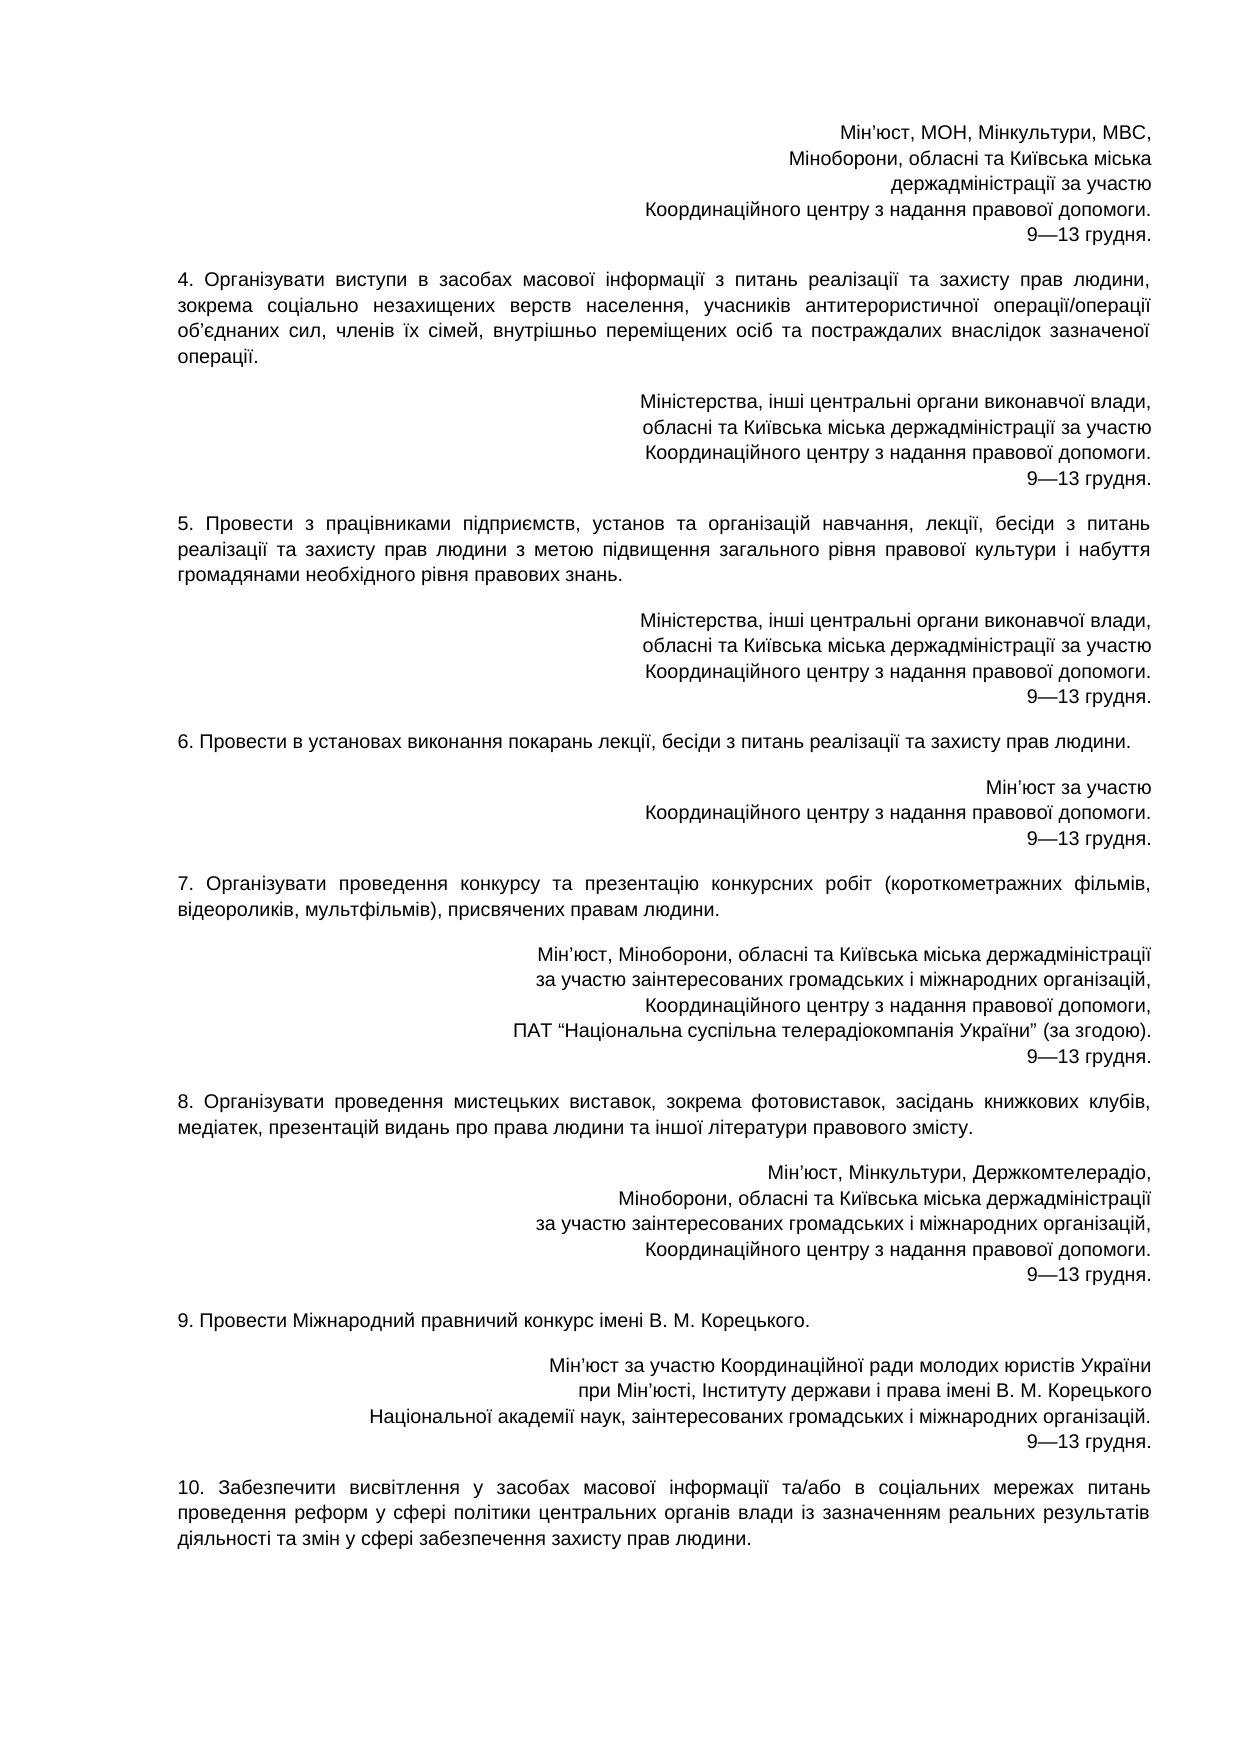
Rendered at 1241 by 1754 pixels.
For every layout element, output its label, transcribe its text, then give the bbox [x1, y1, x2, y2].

text Мін’юст за участю Координаційної ради молодих юристів України при Мін’юсті, Інституту держави і права імені В. М. Корецького Національної академії наук, заінтересованих громадських і міжнародних організацій. [177, 1351, 1152, 1427]
text 5. Провести з працівниками підприємств, установ та організацій навчання, лекції, бесіди з питань реалізації та захисту прав людини з метою підвищення загального рівня правової культури і набуття громадянами необхідного рівня правових знань. [177, 509, 1152, 586]
text 9—13 грудня. [177, 220, 1152, 246]
text Міністерства, інші центральні органи виконавчої влади, обласні та Київська міська держадміністрації за участю Координаційного центру з надання правової допомоги. [177, 606, 1152, 682]
text 9—13 грудня. [177, 1427, 1152, 1453]
text 9—13 грудня. [177, 464, 1152, 489]
text Мін’юст, Мінкультури, Держкомтелерадіо, Міноборони, обласні та Київська міська держадміністрації за участю заінтересованих громадських і міжнародних організацій, Координаційного центру з надання правової допомоги. [177, 1158, 1152, 1260]
text Мін’юст, Міноборони, обласні та Київська міська держадміністрації за участю заінтересованих громадських і міжнародних організацій, Координаційного центру з надання правової допомоги, ПАТ “Національна суспільна телерадіокомпанія України” (за згодою). [177, 940, 1152, 1042]
text 10. Забезпечити висвітлення у засобах масової інформації та/або в соціальних мережах питань проведення реформ у сфері політики центральних органів влади із зазначенням реальних результатів діяльності та змін у сфері забезпечення захисту прав людини. [177, 1473, 1152, 1549]
text 6. Провести в установах виконання покарань лекції, бесіди з питань реалізації та захисту прав людини. [177, 727, 1152, 753]
text 9. Провести Міжнародний правничий конкурс імені В. М. Корецького. [177, 1306, 1152, 1331]
text Мін’юст за участю Координаційного центру з надання правової допомоги. [177, 773, 1152, 824]
text 7. Організувати проведення конкурсу та презентацію конкурсних робіт (короткометражних фільмів, відеороликів, мультфільмів), присвячених правам людини. [177, 869, 1152, 920]
text 9—13 грудня. [177, 1042, 1152, 1068]
text 4. Організувати виступи в засобах масової інформації з питань реалізації та захисту прав людини, зокрема соціально незахищених верств населення, учасників антитерористичної операції/операції об’єднаних сил, членів їх сімей, внутрішньо переміщених осіб та постраждалих внаслідок зазначеної операції. [177, 266, 1152, 368]
text 9—13 грудня. [177, 1260, 1152, 1286]
text 8. Організувати проведення мистецьких виставок, зокрема фотовиставок, засідань книжкових клубів, медіатек, презентацій видань про права людини та іншої літератури правового змісту. [177, 1087, 1152, 1138]
text Міністерства, інші центральні органи виконавчої влади, обласні та Київська міська держадміністрації за участю Координаційного центру з надання правової допомоги. [177, 387, 1152, 464]
text 9—13 грудня. [177, 682, 1152, 708]
text 9—13 грудня. [177, 824, 1152, 849]
text Мін’юст, МОН, Мінкультури, МВС, Міноборони, обласні та Київська міська держадміністрації за участю Координаційного центру з надання правової допомоги. [177, 118, 1152, 220]
